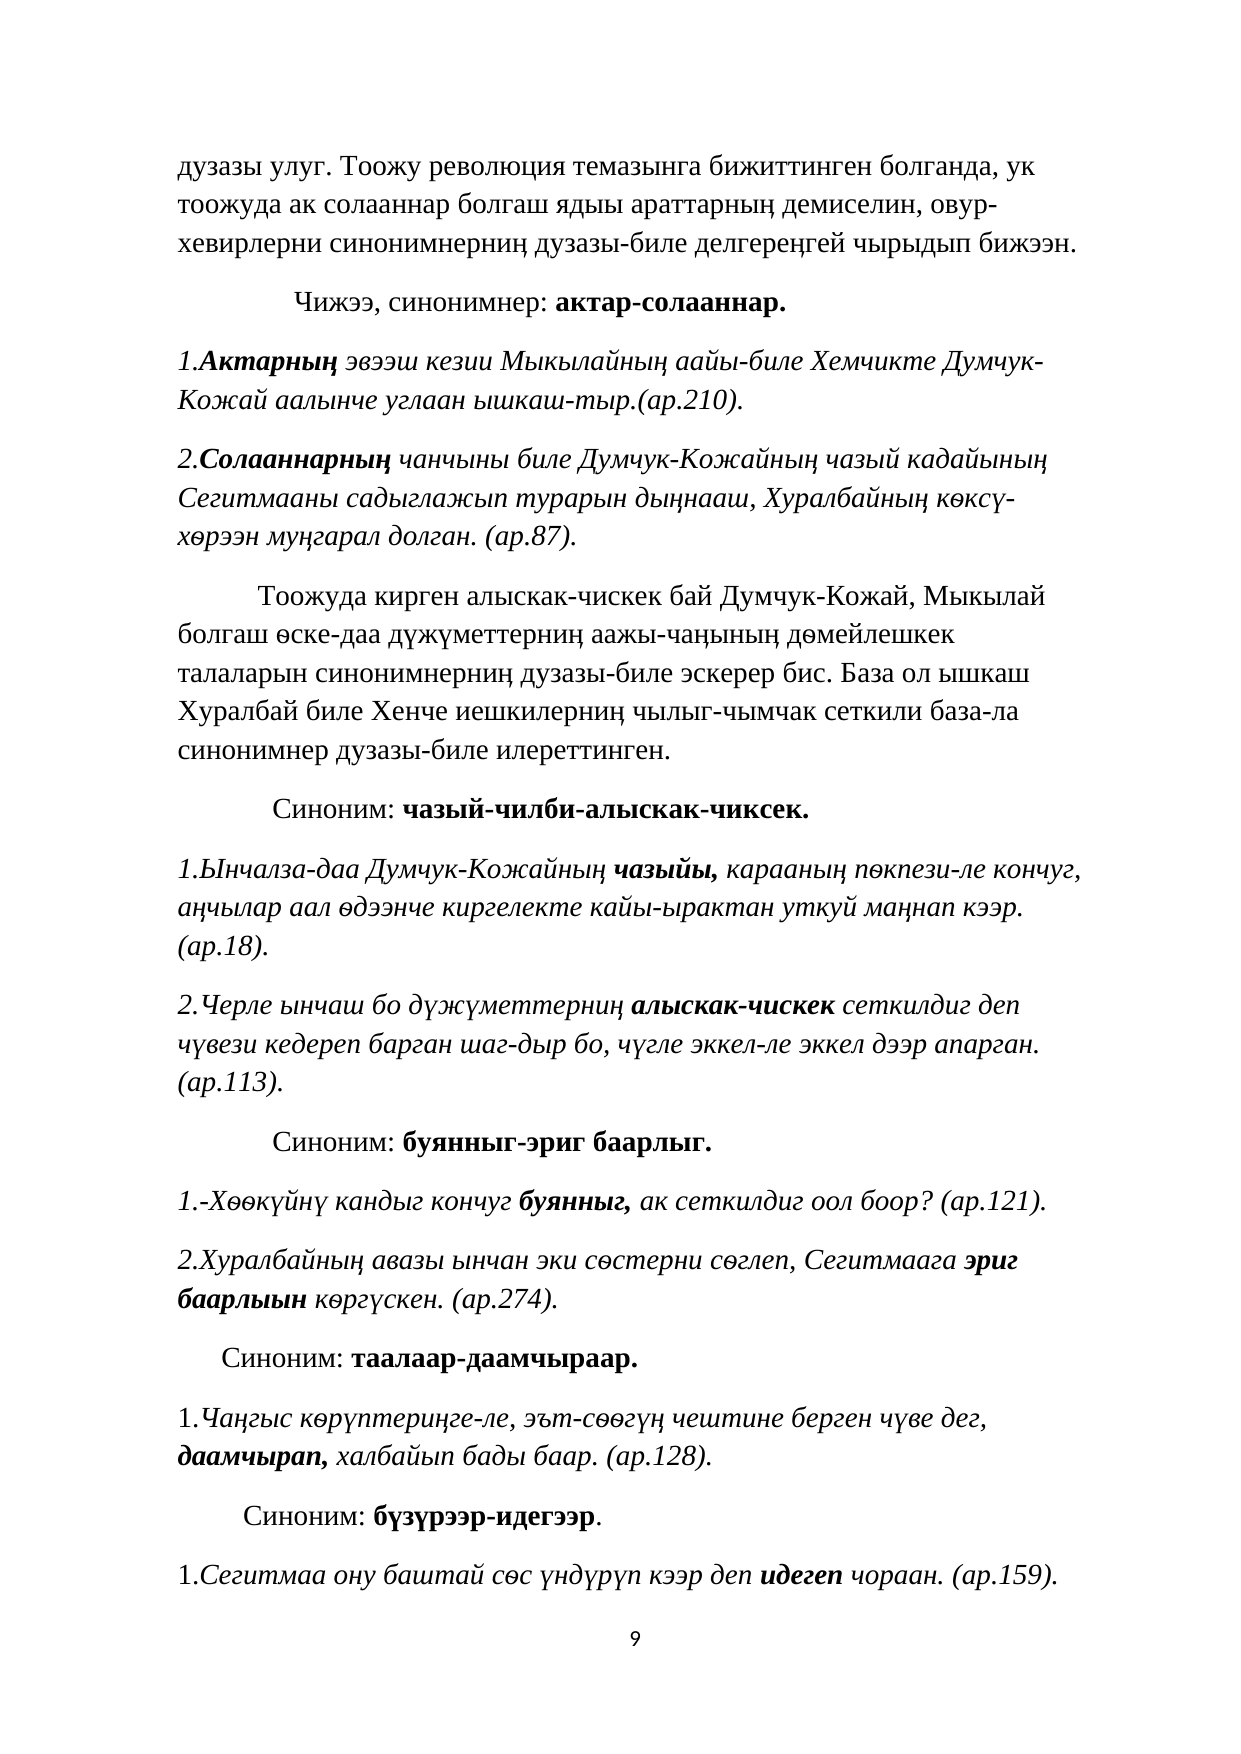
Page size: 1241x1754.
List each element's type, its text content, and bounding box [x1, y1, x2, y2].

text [177, 148, 1092, 258]
text Синоним: бүзүрээр-идегээр. [177, 1498, 1092, 1531]
text 2.Хуралбайныӊ авазы ынчан эки сѳстерни сѳглеп, Сегитмаага эриг баарлыын кѳргүскен. (ар.274). [177, 1242, 1092, 1314]
text Чижээ, синонимнер: актар-солааннар. [177, 284, 1092, 318]
text 1.Актарныӊ эвээш кезии Мыкылайныӊ аайы-биле Хемчикте Думчук-Кожай аалынче углаан ышкаш-тыр.(ар.210). [177, 343, 1092, 416]
text 1.-Хѳѳкүйнү кандыг кончуг буянныг, ак сеткилдиг оол боор? (ар.121). [177, 1183, 1092, 1217]
text 2.Солааннарныӊ чанчыны биле Думчук-Кожайныӊ чазый кадайыныӊ Сегитмааны садыглажып турарын дыӊнааш, Хуралбайныӊ кѳксү-хѳрээн муӊгарал долган. (ар.87). [177, 441, 1092, 552]
text Тоожуда кирген алыскак-чискек бай Думчук-Кожай, Мыкылай болгаш ѳске-даа дүжүметтерниӊ аажы-чаӊыныӊ дѳмейлешкек талаларын синонимнерниӊ дузазы-биле эскерер бис. База ол ышкаш Хуралбай биле Хенче иешкилерниӊ чылыг-чымчак сеткили база-ла синонимнер дузазы-биле илереттинген. [177, 578, 1092, 766]
text 1.Сегитмаа ону баштай сѳс үндүрүп кээр деп идегеп чораан. (ар.159). [177, 1557, 1092, 1591]
text Синоним: чазый-чилби-алыскак-чиксек. [177, 791, 1092, 825]
text Синоним: таалаар-даамчыраар. [177, 1340, 1092, 1374]
text 1.Чаӊгыс кѳрүптериӊге-ле, эът-сѳѳгүӊ чештине берген чүве дег, даамчырап, халбайып бады баар. (ар.128). [177, 1400, 1092, 1472]
text 1.Ынчалза-даа Думчук-Кожайныӊ чазыйы, карааныӊ пѳкпези-ле кончуг, аӊчылар аал ѳдээнче киргелекте кайы-ырактан уткуй маӊнап кээр. (ар.18). [177, 851, 1092, 961]
text Синоним: буянныг-эриг баарлыг. [177, 1124, 1092, 1157]
text 2.Черле ынчаш бо дүжүметтерниӊ алыскак-чискек сеткилдиг деп чүвези кедереп барган шаг-дыр бо, чүгле эккел-ле эккел дээр апарган. (ар.113). [177, 987, 1092, 1098]
